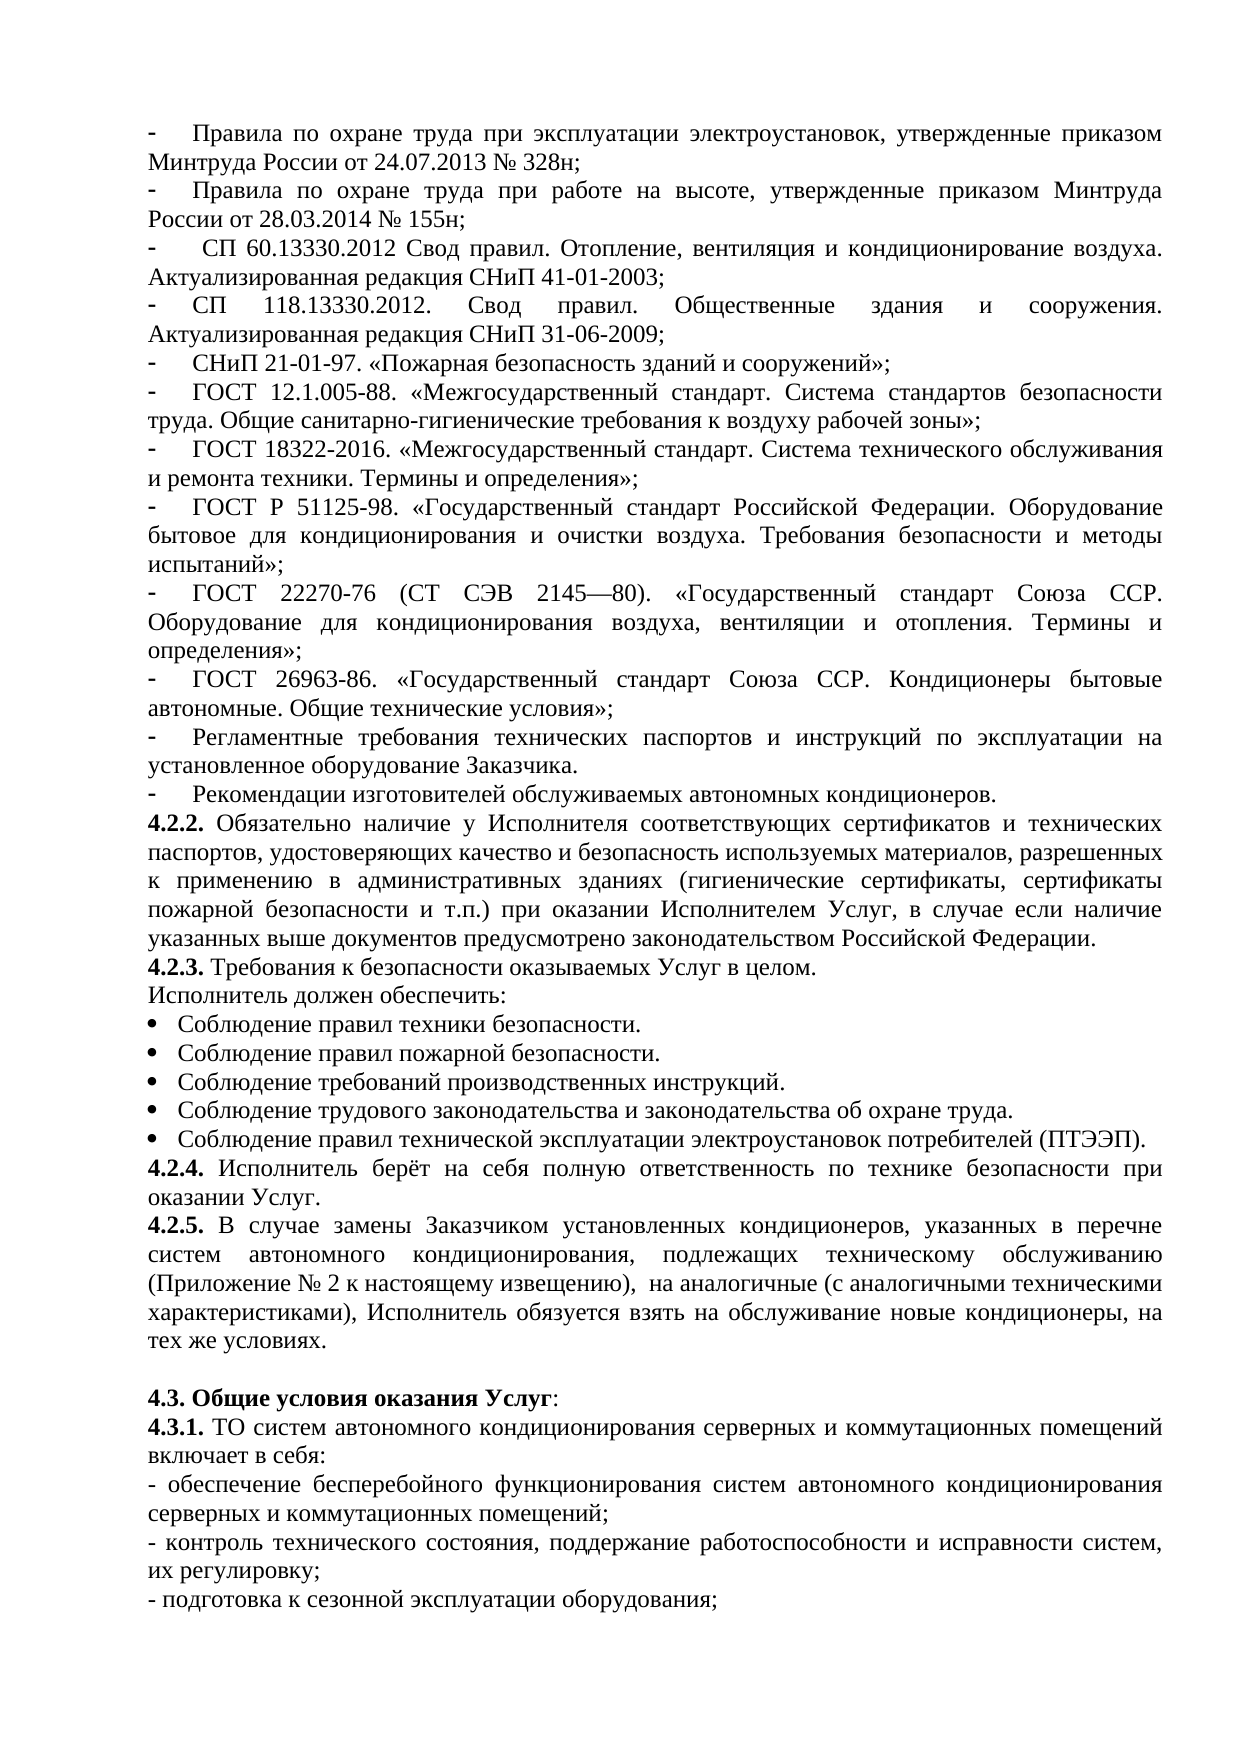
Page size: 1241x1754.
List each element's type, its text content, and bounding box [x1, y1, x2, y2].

text 4.2.5. В случае замены Заказчиком установленных кондиционеров, указанных в перечне систем автономного кондиционирования, подлежащих техническому обслуживанию (Приложение № 2 к настоящему извещению), на аналогичные (с аналогичными техническими характеристиками), Исполнитель обязуется взять на обслуживание новые кондиционеры, на тех же условиях. [148, 1211, 1163, 1354]
list ГОСТ Р 51125-98. «Государственный стандарт Российской Федерации. Оборудование бытовое для кондиционирования и очистки воздуха. Требования безопасности и методы испытаний»; [148, 492, 1163, 578]
list СНиП 21-01-97. «Пожарная безопасность зданий и сооружений»; [148, 348, 1163, 377]
list ГОСТ 12.1.005-88. «Межгосударственный стандарт. Система стандартов безопасности труда. Общие санитарно-гигиенические требования к воздуху рабочей зоны»; [148, 377, 1163, 434]
text 4.2.3. Требования к безопасности оказываемых Услуг в целом. [148, 952, 1163, 981]
text - контроль технического состояния, поддержание работоспособности и исправности систем, их регулировку; [148, 1527, 1163, 1584]
text 4.2.2. Обязательно наличие у Исполнителя соответствующих сертификатов и технических паспортов, удостоверяющих качество и безопасность используемых материалов, разрешенных к применению в административных зданиях (гигиенические сертификаты, сертификаты пожарной безопасности и т.п.) при оказании Исполнителем Услуг, в случае если наличие указанных выше документов предусмотрено законодательством Российской Федерации. [148, 808, 1163, 952]
text - обеспечение бесперебойного функционирования систем автономного кондиционирования серверных и коммутационных помещений; [148, 1469, 1163, 1527]
list Соблюдение правил техники безопасности. [148, 1009, 1163, 1038]
text - подготовка к сезонной эксплуатации оборудования; [148, 1584, 1163, 1613]
list Регламентные требования технических паспортов и инструкций по эксплуатации на установленное оборудование Заказчика. [148, 722, 1163, 779]
list СП 118.13330.2012. Свод правил. Общественные здания и сооружения. Актуализированная редакция СНиП 31-06-2009; [148, 291, 1163, 348]
list Рекомендации изготовителей обслуживаемых автономных кондиционеров. [148, 779, 1163, 808]
text 4.3. Общие условия оказания Услуг: [148, 1383, 1163, 1412]
list Соблюдение правил технической эксплуатации электроустановок потребителей (ПТЭЭП). [148, 1124, 1163, 1153]
list ГОСТ 26963-86. «Государственный стандарт Союза ССР. Кондиционеры бытовые автономные. Общие технические условия»; [148, 664, 1163, 722]
text 4.2.4. Исполнитель берёт на себя полную ответственность по технике безопасности при оказании Услуг. [148, 1153, 1163, 1211]
list Соблюдение требований производственных инструкций. [148, 1067, 1163, 1096]
list Соблюдение правил пожарной безопасности. [148, 1038, 1163, 1067]
list ГОСТ 18322-2016. «Межгосударственный стандарт. Система технического обслуживания и ремонта техники. Термины и определения»; [148, 434, 1163, 492]
list Соблюдение трудового законодательства и законодательства об охране труда. [148, 1096, 1163, 1124]
list ГОСТ 22270-76 (СТ СЭВ 2145—80). «Государственный стандарт Союза ССР. Оборудование для кондиционирования воздуха, вентиляции и отопления. Термины и определения»; [148, 578, 1163, 664]
list Правила по охране труда при эксплуатации электроустановок, утвержденные приказом Минтруда России от 24.07.2013 № 328н; [148, 118, 1163, 176]
list СП 60.13330.2012 Свод правил. Отопление, вентиляция и кондиционирование воздуха. Актуализированная редакция СНиП 41-01-2003; [148, 233, 1163, 291]
list Правила по охране труда при работе на высоте, утвержденные приказом Минтруда России от 28.03.2014 № 155н; [148, 176, 1163, 233]
text Исполнитель должен обеспечить: [148, 981, 1163, 1009]
text 4.3.1. ТО систем автономного кондиционирования серверных и коммутационных помещений включает в себя: [148, 1412, 1163, 1469]
